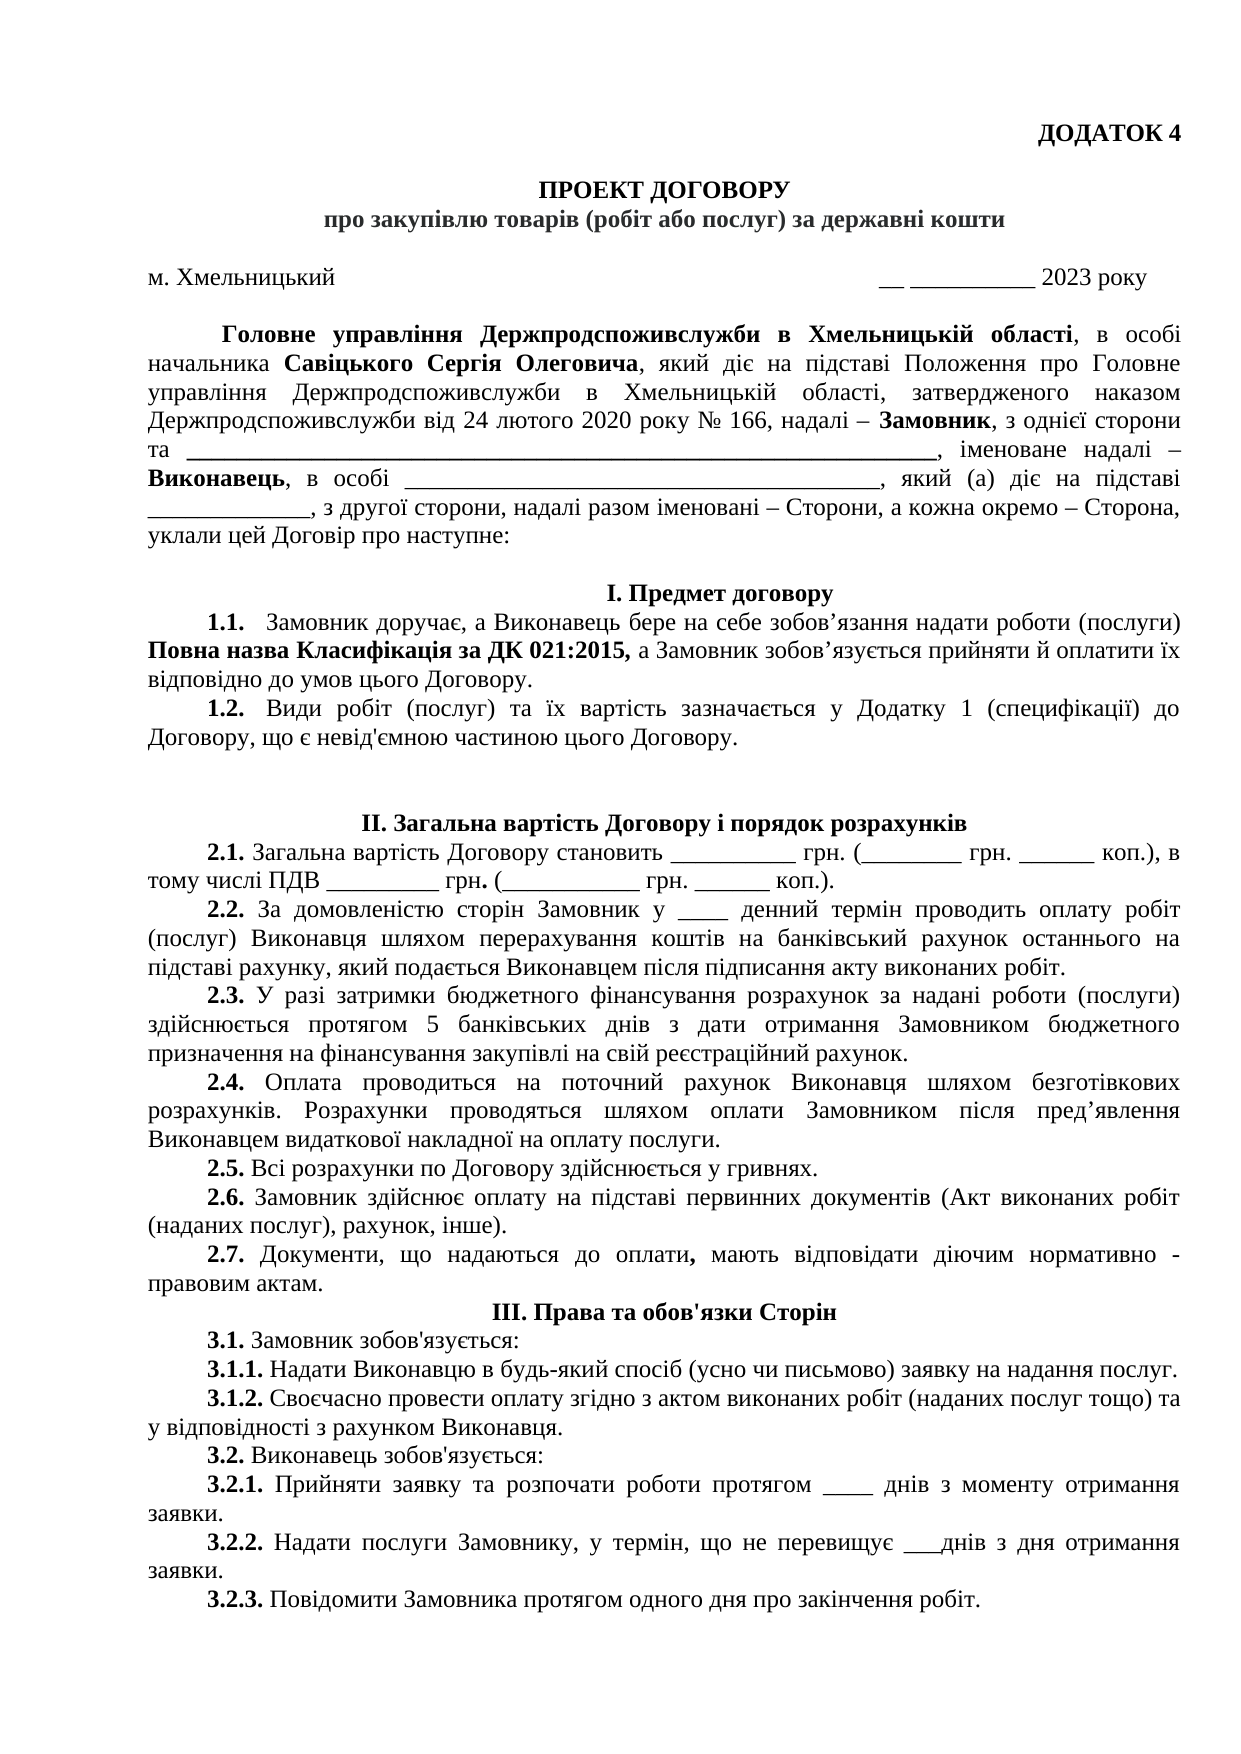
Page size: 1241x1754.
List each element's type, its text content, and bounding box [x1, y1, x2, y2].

text 2.5. Всі розрахунки по Договору здійснюється у гривнях. [148, 1153, 1181, 1182]
text 3.1.2. Своєчасно провести оплату згідно з актом виконаних робіт (наданих послуг тощо) та у відповідності з рахунком Виконавця. [148, 1383, 1181, 1441]
text 3.2.1. Прийняти заявку та розпочати роботи протягом ____ днів з моменту отримання заявки. [148, 1469, 1181, 1527]
text ІІ. Загальна вартість Договору і порядок розрахунків [148, 808, 1181, 837]
text 2.1. Загальна вартість Договору становить __________ грн. (________ грн. ______ коп.), в тому числі ПДВ _________ грн. (___________ грн. ______ коп.). [148, 837, 1181, 894]
text 3.1.1. Надати Виконавцю в будь-який спосіб (усно чи письмово) заявку на надання послуг. [148, 1354, 1181, 1383]
text 2.6. Замовник здійснює оплату на підставі первинних документів (Акт виконаних робіт (наданих послуг), рахунок, інше). [148, 1182, 1181, 1239]
text 2.2. За домовленістю сторін Замовник у ____ денний термін проводить оплату робіт (послуг) Виконавця шляхом перерахування коштів на банківський рахунок останнього на підставі рахунку, який подається Виконавцем після підписання акту виконаних робіт. [148, 894, 1181, 981]
text про закупівлю товарів (робіт або послуг) за державні кошти [148, 204, 1181, 233]
text 3.1. Замовник зобов'язується: [148, 1326, 1181, 1354]
text Головне управління Держпродспоживслужби в Хмельницькій області, в особі начальника Савіцького Сергія Олеговича, який діє на підставі Положення про Головне управління Держпродспоживслужби в Хмельницькій області, затвердженого наказом Держпродспоживслужби від 24 лютого 2020 року № 166, надалі – Замовник, з однієї сторони та ____________________________________________________________, іменоване надалі – Виконавець, в особі ______________________________________, який (а) діє на підставі _____________, з другої сторони, надалі разом іменовані – Сторони, а кожна окремо – Сторона, уклали цей Договір про наступне: [148, 319, 1181, 549]
text ІІІ. Права та обов'язки Сторін [148, 1297, 1181, 1326]
list І. Предмет договору [259, 578, 1181, 607]
list Замовник доручає, а Виконавець бере на себе зобов’язання надати роботи (послуги) Повна назва Класифікація за ДК 021:2015, а Замовник зобов’язується прийняти й оплатити їх відповідно до умов цього Договору. [148, 607, 1181, 693]
text 3.2.2. Надати послуги Замовнику, у термін, що не перевищує ___днів з дня отримання заявки. [148, 1527, 1181, 1584]
text ДОДАТОК 4 [148, 118, 1181, 147]
list Види робіт (послуг) та їх вартість зазначається у Додатку 1 (специфікації) до Договору, що є невід'ємною частиною цього Договору. [148, 693, 1181, 751]
text 3.2.3. Повідомити Замовника протягом одного дня про закінчення робіт. [148, 1584, 1181, 1613]
text ПРОЕКТ ДОГОВОРУ [148, 176, 1181, 204]
text м. Хмельницький __ __________ 2023 року [148, 262, 1181, 291]
text 2.4. Оплата проводиться на поточний рахунок Виконавця шляхом безготівкових розрахунків. Розрахунки проводяться шляхом оплати Замовником після пред’явлення Виконавцем видаткової накладної на оплату послуги. [148, 1067, 1181, 1153]
text 2.7. Документи, що надаються до оплати, мають відповідати діючим нормативно - правовим актам. [148, 1239, 1181, 1297]
text 3.2. Виконавець зобов'язується: [148, 1441, 1181, 1469]
text 2.3. У разі затримки бюджетного фінансування розрахунок за надані роботи (послуги) здійснюється протягом 5 банківських днів з дати отримання Замовником бюджетного призначення на фінансування закупівлі на свій реєстраційний рахунок. [148, 981, 1181, 1067]
